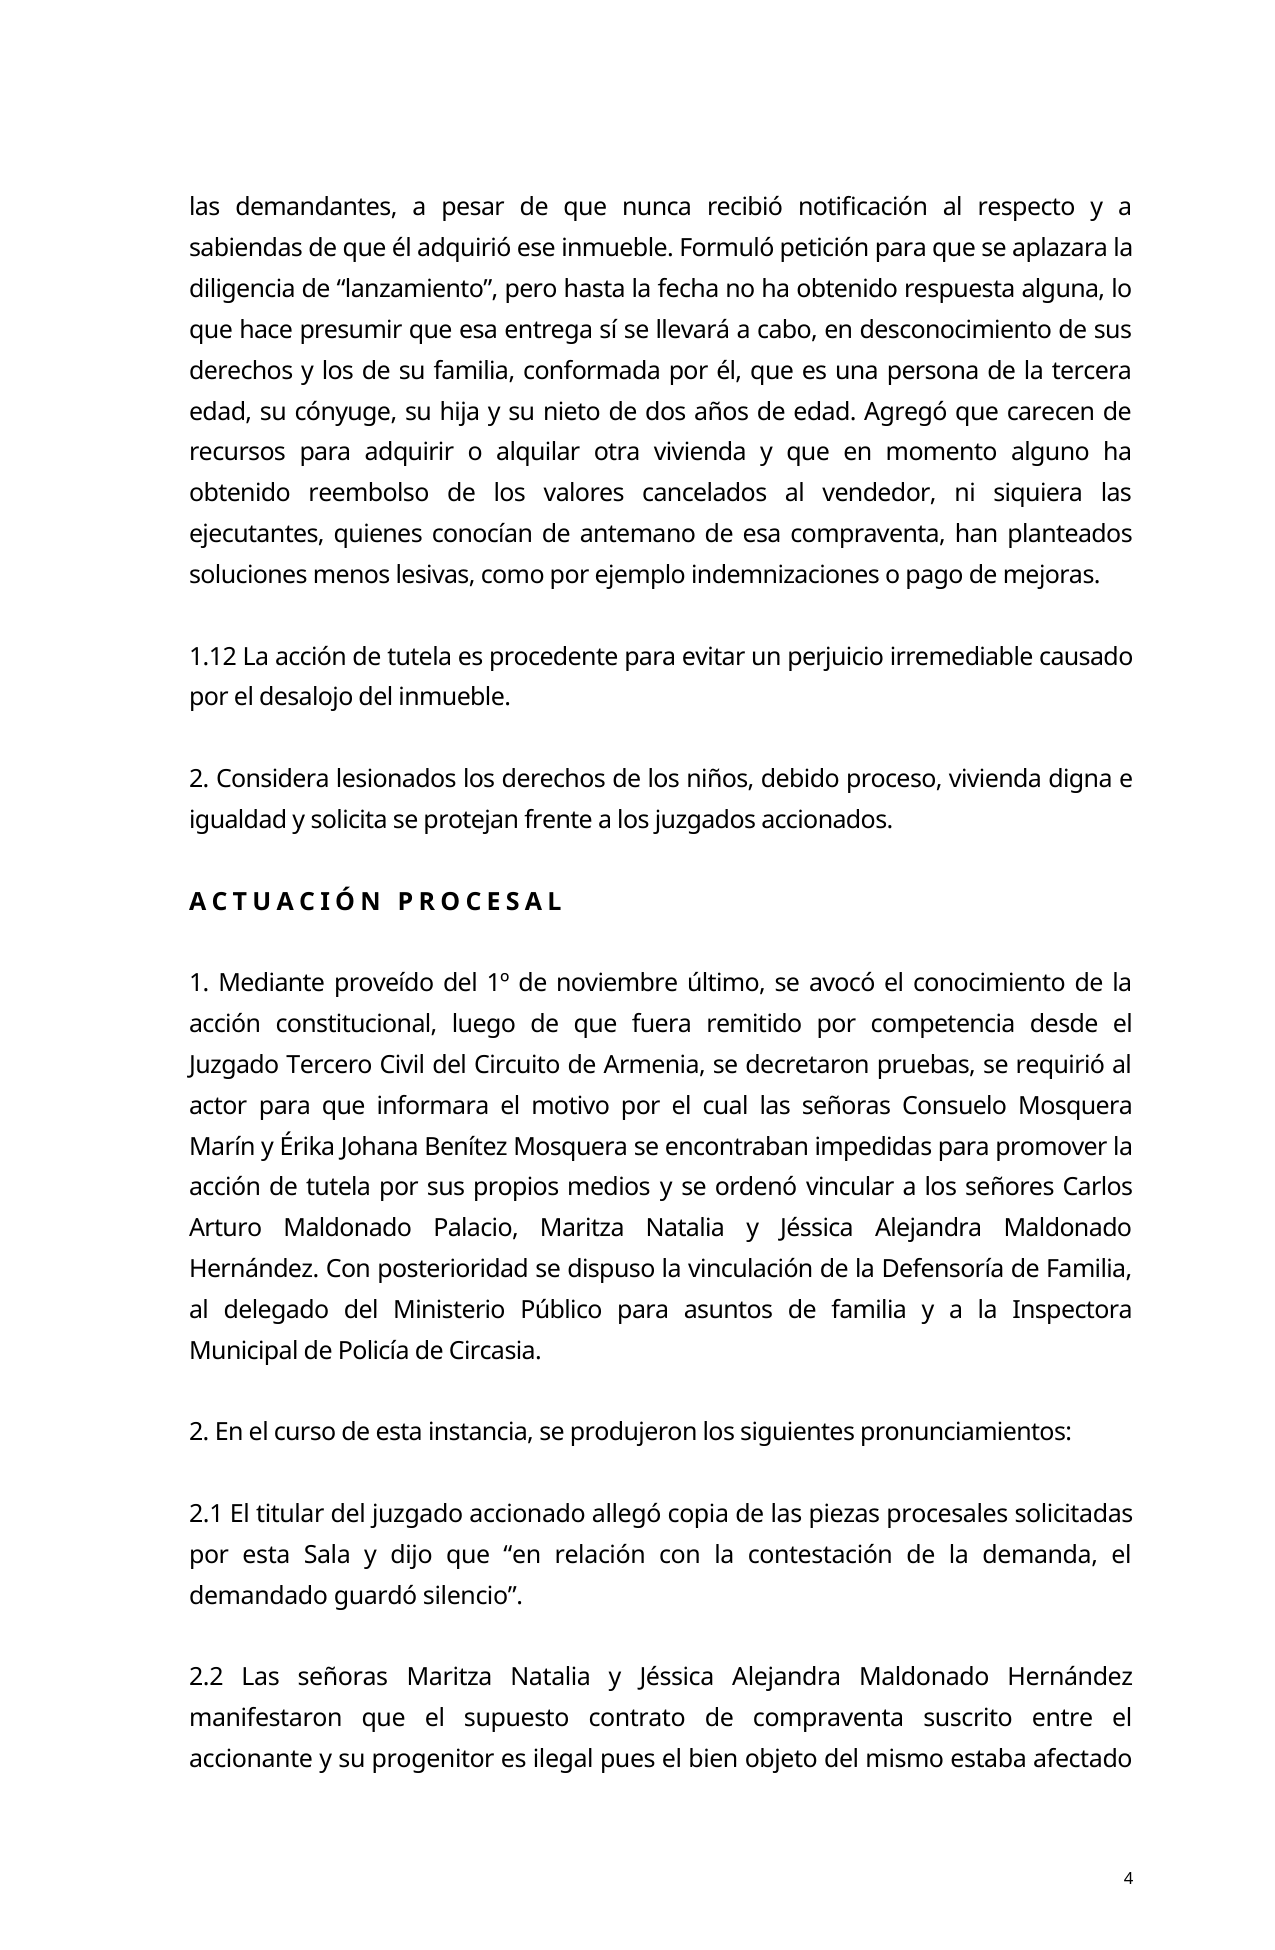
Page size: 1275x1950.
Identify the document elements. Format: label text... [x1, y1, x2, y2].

text 1. Mediante proveído del 1º de noviembre último, se avocó el conocimiento de la acción constitucional, luego de que fuera remitido por competencia desde el Juzgado Tercero Civil del Circuito de Armenia, se decretaron pruebas, se requirió al actor para que informara el motivo por el cual las señoras Consuelo Mosquera Marín y Érika Johana Benítez Mosquera se encontraban impedidas para promover la acción de tutela por sus propios medios y se ordenó vincular a los señores Carlos Arturo Maldonado Palacio, Maritza Natalia y Jéssica Alejandra Maldonado Hernández. Con posterioridad se dispuso la vinculación de la Defensoría de Familia, al delegado del Ministerio Público para asuntos de familia y a la Inspectora Municipal de Policía de Circasia. [189, 965, 1133, 1366]
text A C T U A C I Ó N P R O C E S A L [189, 883, 1133, 917]
text 1.12 La acción de tutela es procedente para evitar un perjuicio irremediable causado por el desalojo del inmueble. [189, 638, 1133, 713]
text 2.1 El titular del juzgado accionado allegó copia de las piezas procesales solicitadas por esta Sala y dijo que “en relación con la contestación de la demanda, el demandado guardó silencio”. [189, 1496, 1133, 1611]
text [189, 1659, 1133, 1775]
text 2. En el curso de esta instancia, se produjeron los siguientes pronunciamientos: [189, 1414, 1133, 1448]
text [189, 189, 1133, 591]
text 2. Considera lesionados los derechos de los niños, debido proceso, vivienda digna e igualdad y solicita se protejan frente a los juzgados accionados. [189, 761, 1133, 836]
